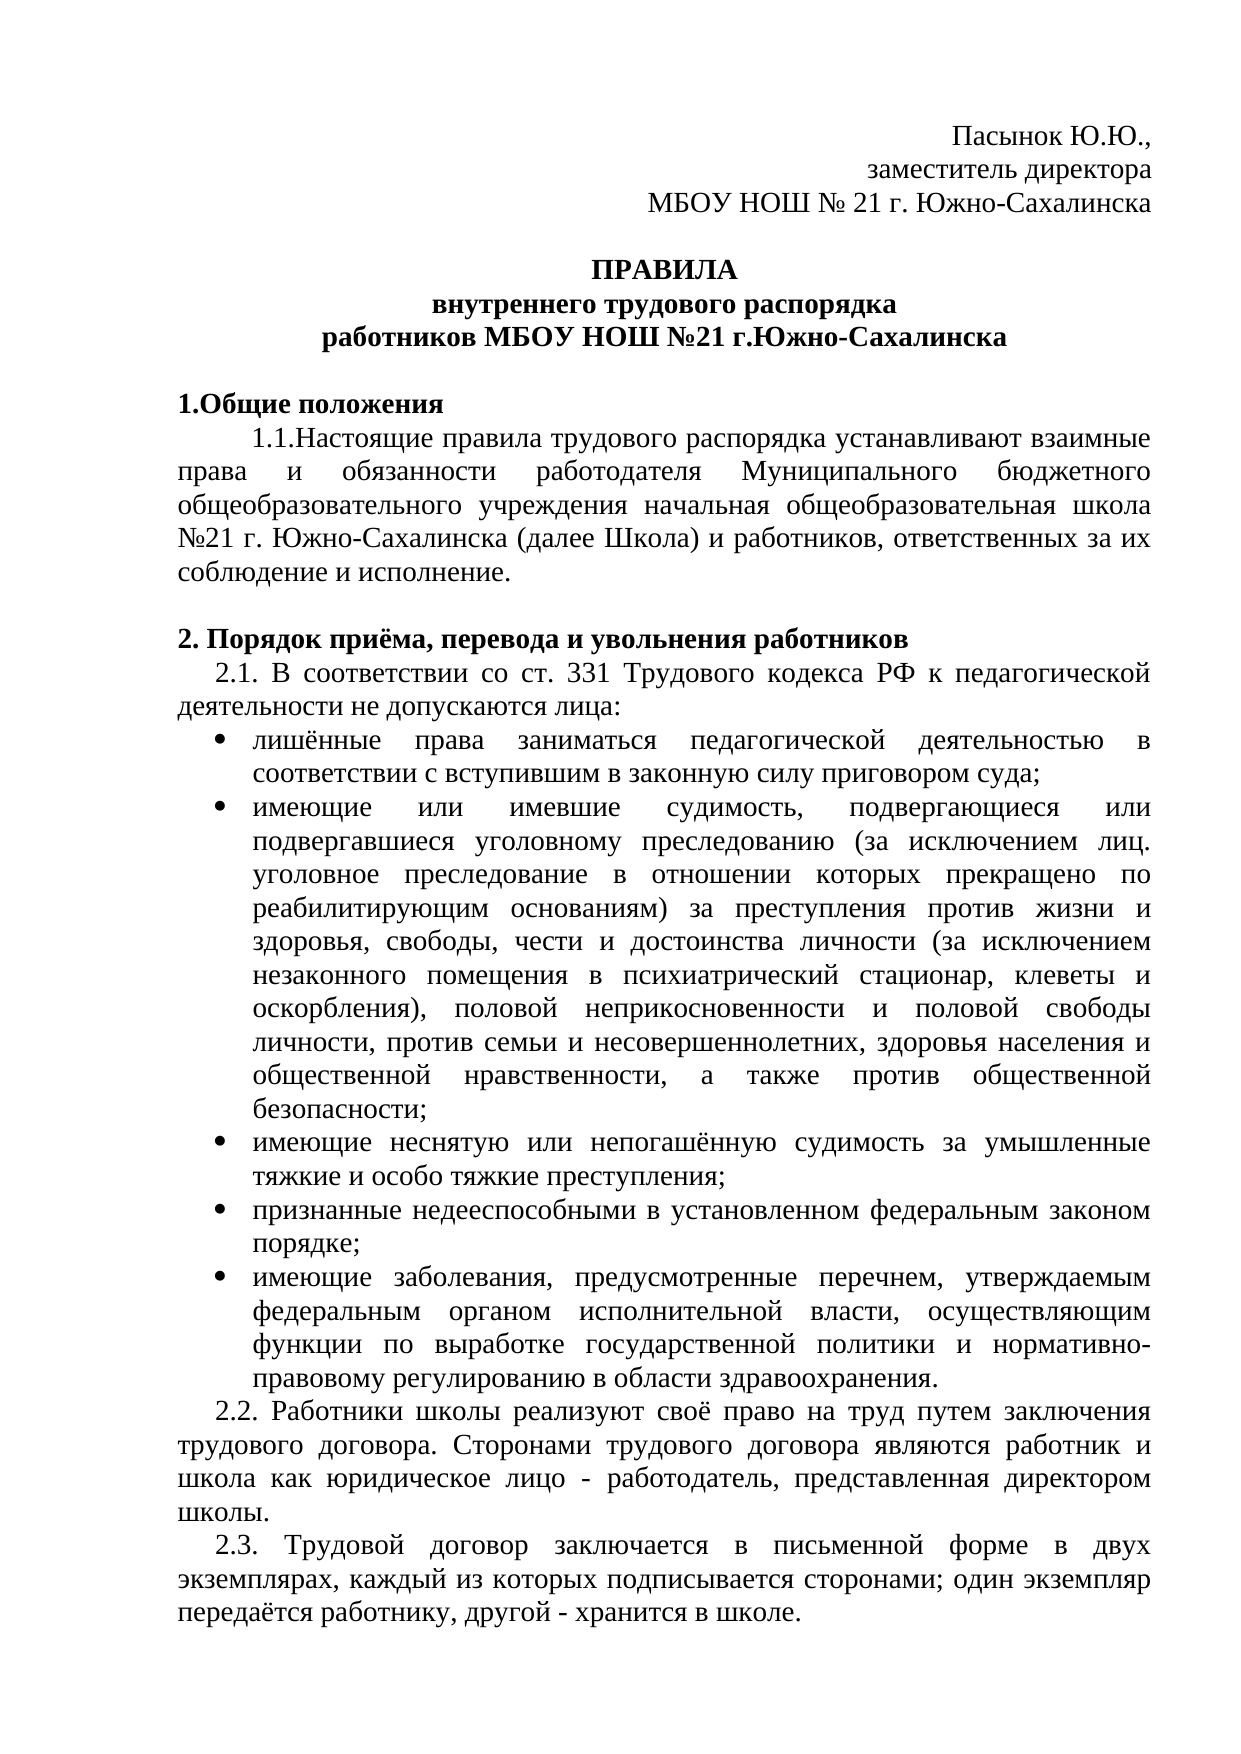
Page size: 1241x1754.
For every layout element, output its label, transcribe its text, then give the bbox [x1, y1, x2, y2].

text работников МБОУ НОШ №21 г.Южно-Сахалинска [177, 319, 1152, 353]
list имеющие или имевшие судимость, подвергающиеся или подвергавшиеся уголовному преследованию (за исключением лиц. уголовное преследование в отношении которых прекращено по реабилитирующим основаниям) за преступления против жизни и здоровья, свободы, чести и достоинства личности (за исключением незаконного помещения в психиатрический стационар, клеветы и оскорбления), половой неприкосновенности и половой свободы личности, против семьи и несовершеннолетних, здоровья населения и общественной нравственности, а также против общественной безопасности; [215, 789, 1152, 1124]
text 2.3. Трудовой договор заключается в письменной форме в двух экземплярах, каждый из которых подписывается сторонами; один экземпляр передаётся работнику, другой - хранится в школе. [177, 1527, 1152, 1628]
text 2.2. Работники школы реализуют своё право на труд путем заключения трудового договора. Сторонами трудового договора являются работник и школа как юридическое лицо - работодатель, представленная директором школы. [177, 1393, 1152, 1527]
text внутреннего трудового распорядка [177, 286, 1152, 319]
list признанные недееспособными в установленном федеральным законом порядке; [215, 1192, 1152, 1259]
text 2. Порядок приёма, перевода и увольнения работников [177, 621, 1152, 655]
list имеющие неснятую или непогашённую судимость за умышленные тяжкие и особо тяжкие преступления; [215, 1124, 1152, 1192]
text 1.1.Настоящие правила трудового распорядка устанавливают взаимные права и обязанности работодателя Муниципального бюджетного общеобразовательного учреждения начальная общеобразовательная школа №21 г. Южно-Сахалинска (далее Школа) и работников, ответственных за их соблюдение и исполнение. [177, 420, 1152, 588]
text МБОУ НОШ № 21 г. Южно-Сахалинска [177, 185, 1152, 219]
text Пасынок Ю.Ю., [177, 118, 1152, 152]
list лишённые права заниматься педагогической деятельностью в соответствии с вступившим в законную силу приговором суда; [215, 722, 1152, 789]
list имеющие заболевания, предусмотренные перечнем, утверждаемым федеральным органом исполнительной власти, осуществляющим функции по выработке государственной политики и нормативно-правовому регулированию в области здравоохранения. [215, 1259, 1152, 1393]
text заместитель директора [177, 152, 1152, 185]
text ПРАВИЛА [177, 252, 1152, 286]
text 1.Общие положения [177, 386, 1152, 420]
text 2.1. В соответствии со ст. 331 Трудового кодекса РФ к педагогической деятельности не допускаются лица: [177, 655, 1152, 722]
